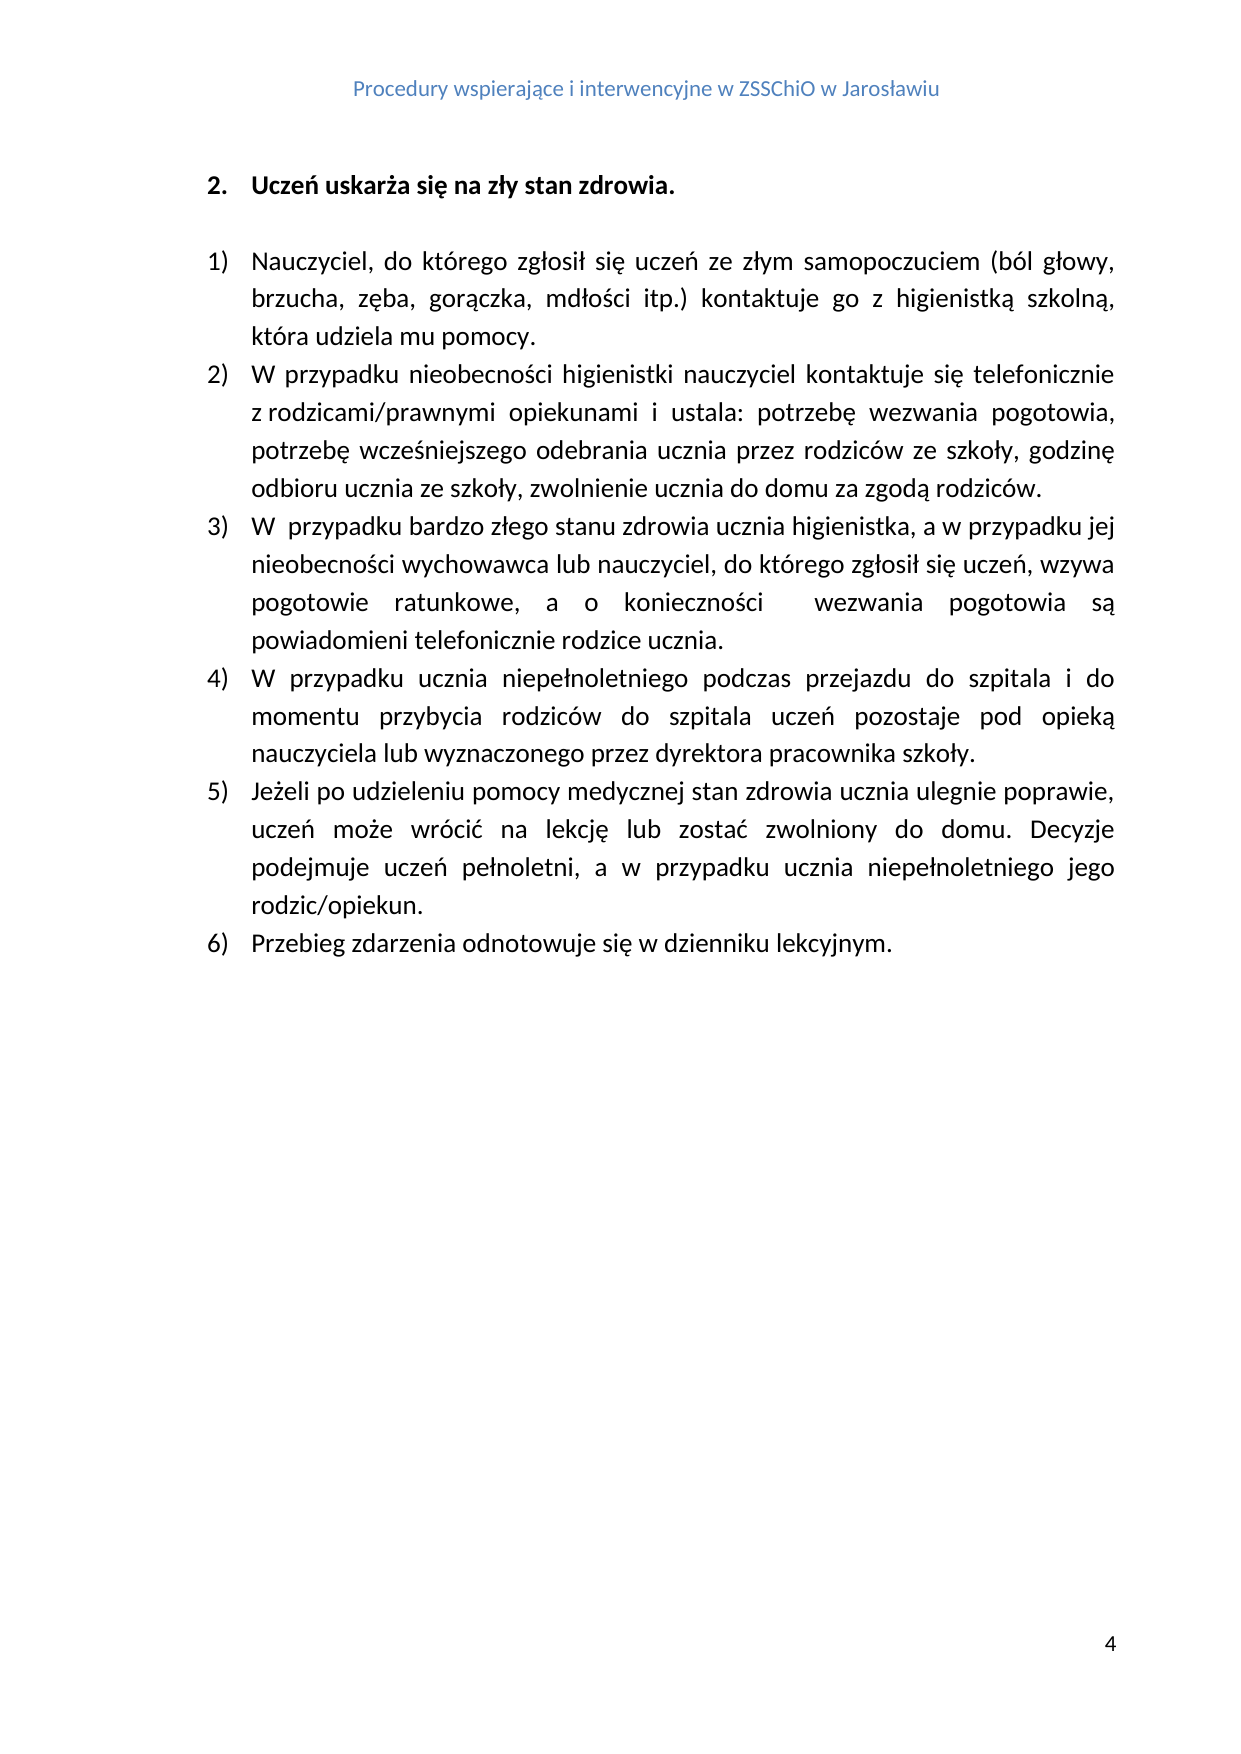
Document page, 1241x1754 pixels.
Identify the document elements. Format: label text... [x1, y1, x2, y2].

list W przypadku bardzo złego stanu zdrowia ucznia higienistka, a w przypadku jej nieobecności wychowawca lub nauczyciel, do którego zgłosił się uczeń, wzywa pogotowie ratunkowe, a o konieczności wezwania pogotowia są powiadomieni telefonicznie rodzice ucznia. [207, 509, 1116, 656]
list W przypadku nieobecności higienistki nauczyciel kontaktuje się telefonicznie z rodzicami/prawnymi opiekunami i ustala: potrzebę wezwania pogotowia, potrzebę wcześniejszego odebrania ucznia przez rodziców ze szkoły, godzinę odbioru ucznia ze szkoły, zwolnienie ucznia do domu za zgodą rodziców. [207, 357, 1116, 504]
list W przypadku ucznia niepełnoletniego podczas przejazdu do szpitala i do momentu przybycia rodziców do szpitala uczeń pozostaje pod opieką nauczyciela lub wyznaczonego przez dyrektora pracownika szkoły. [207, 661, 1116, 769]
list Uczeń uskarża się na zły stan zdrowia. [207, 168, 1116, 201]
list Jeżeli po udzieleniu pomocy medycznej stan zdrowia ucznia ulegnie poprawie, uczeń może wrócić na lekcję lub zostać zwolniony do domu. Decyzje podejmuje uczeń pełnoletni, a w przypadku ucznia niepełnoletniego jego rodzic/opiekun. [207, 774, 1116, 921]
list Przebieg zdarzenia odnotowuje się w dzienniku lekcyjnym. [207, 926, 1116, 959]
list Nauczyciel, do którego zgłosił się uczeń ze złym samopoczuciem (ból głowy, brzucha, zęba, gorączka, mdłości itp.) kontaktuje go z higienistką szkolną, która udziela mu pomocy. [207, 244, 1116, 352]
